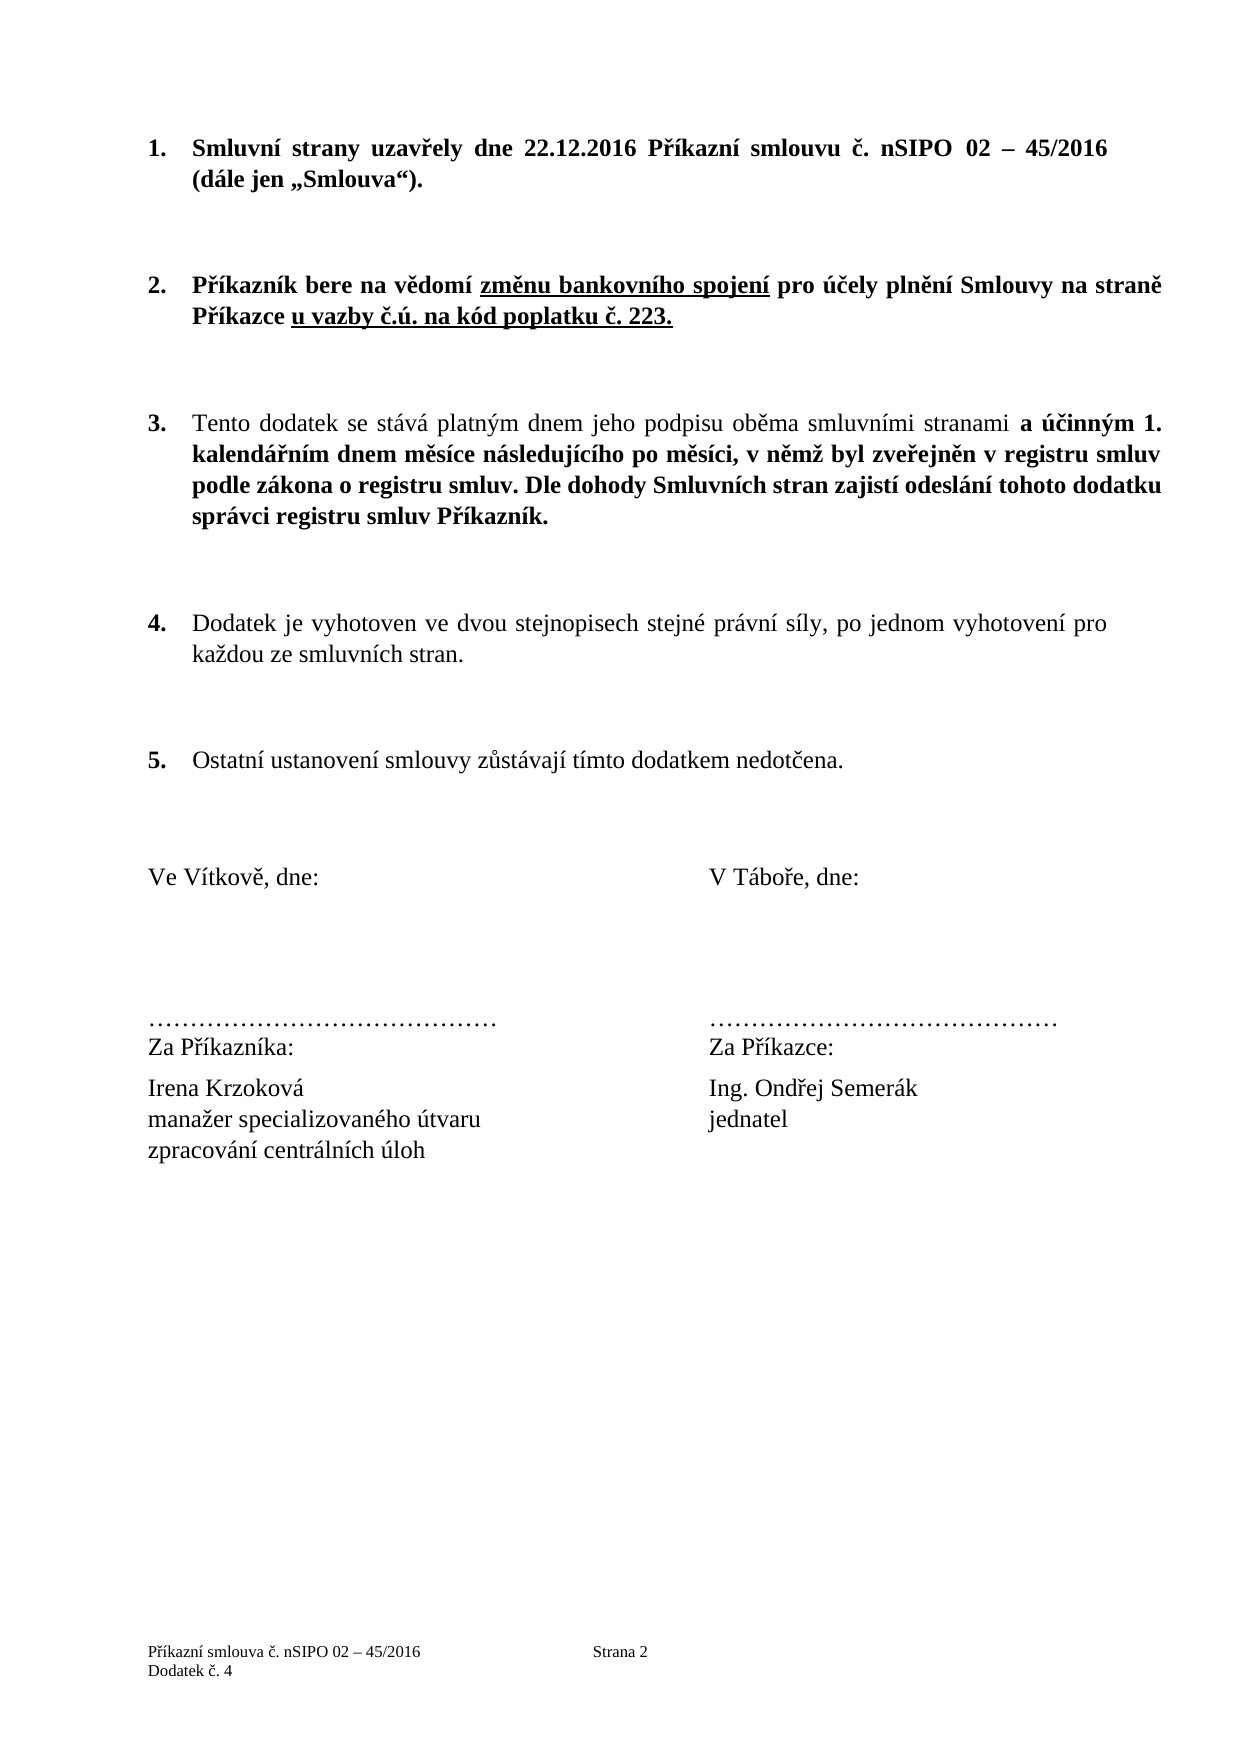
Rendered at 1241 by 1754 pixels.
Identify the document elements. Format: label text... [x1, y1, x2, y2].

text 4. Dodatek je vyhotoven ve dvou stejnopisech stejné právní síly, po jednom vyhotovení pro každou ze smluvních stran. [148, 606, 1108, 668]
text 3. Tento dodatek se stává platným dnem jeho podpisu oběma smluvními stranami a účinným 1. kalendářním dnem měsíce následujícího po měsíci, v němž byl zveřejněn v registru smluv podle zákona o registru smluv. Dle dohody Smluvních stran zajistí odeslání tohoto dodatku správci registru smluv Příkazník. [148, 406, 1162, 531]
text 2. Příkazník bere na vědomí změnu bankovního spojení pro účely plnění Smlouvy na straně Příkazce u vazby č.ú. na kód poplatku č. 223. [148, 268, 1162, 331]
text Ve Vítkově, dne: V Táboře, dne: [148, 862, 1162, 891]
text Irena Krzoková Ing. Ondřej Semerák [148, 1073, 1162, 1102]
text …………………………………… …………………………………… [148, 1003, 1162, 1032]
text manažer specializovaného útvaru jednatel [148, 1102, 1162, 1133]
text 1. Smluvní strany uzavřely dne 22.12.2016 Příkazní smlouvu č. nSIPO 02 – 45/2016 (dále jen „Smlouva“). [148, 131, 1108, 193]
text zpracování centrálních úloh [148, 1133, 1162, 1165]
text 5. Ostatní ustanovení smlouvy zůstávají tímto dodatkem nedotčena. [148, 743, 1162, 775]
text Za Příkazníka: Za Příkazce: [148, 1032, 1162, 1061]
